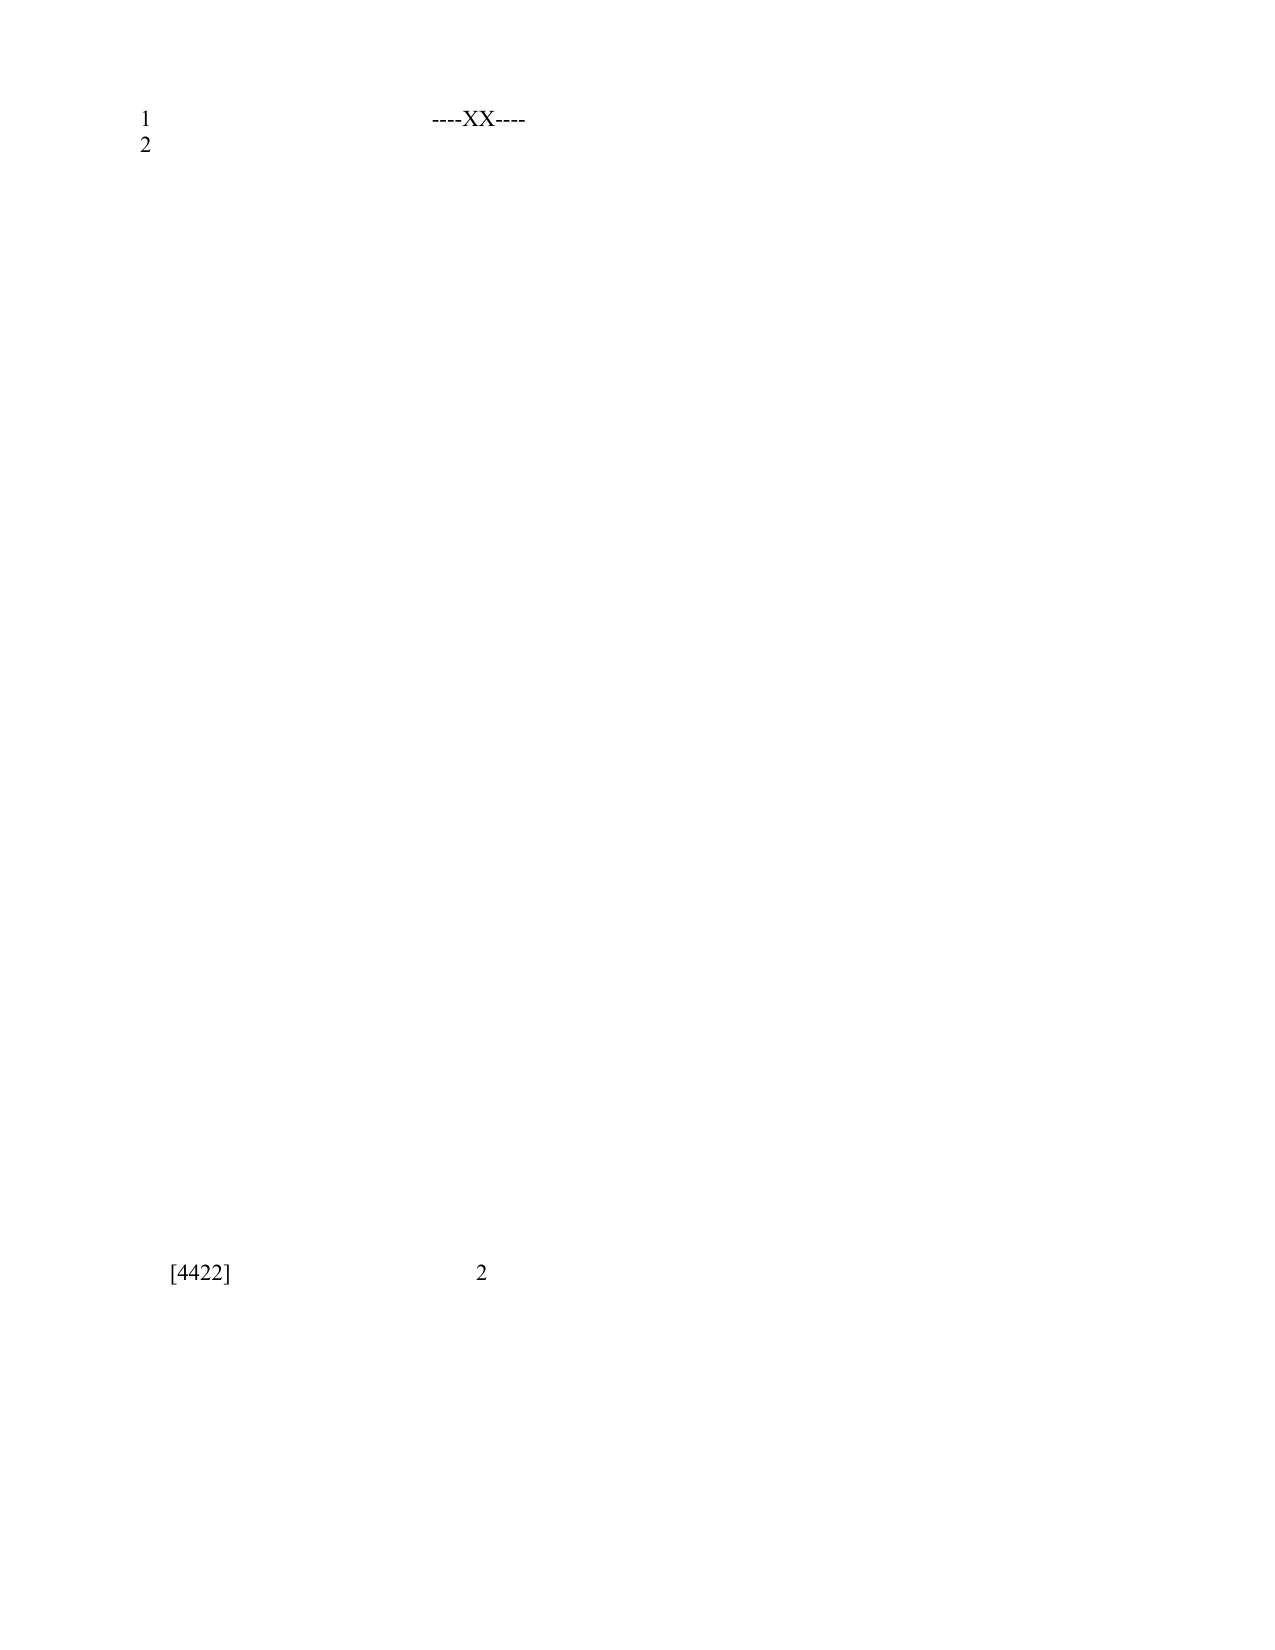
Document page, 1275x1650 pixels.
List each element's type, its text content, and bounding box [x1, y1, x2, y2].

text ----XX---- [169, 105, 787, 131]
